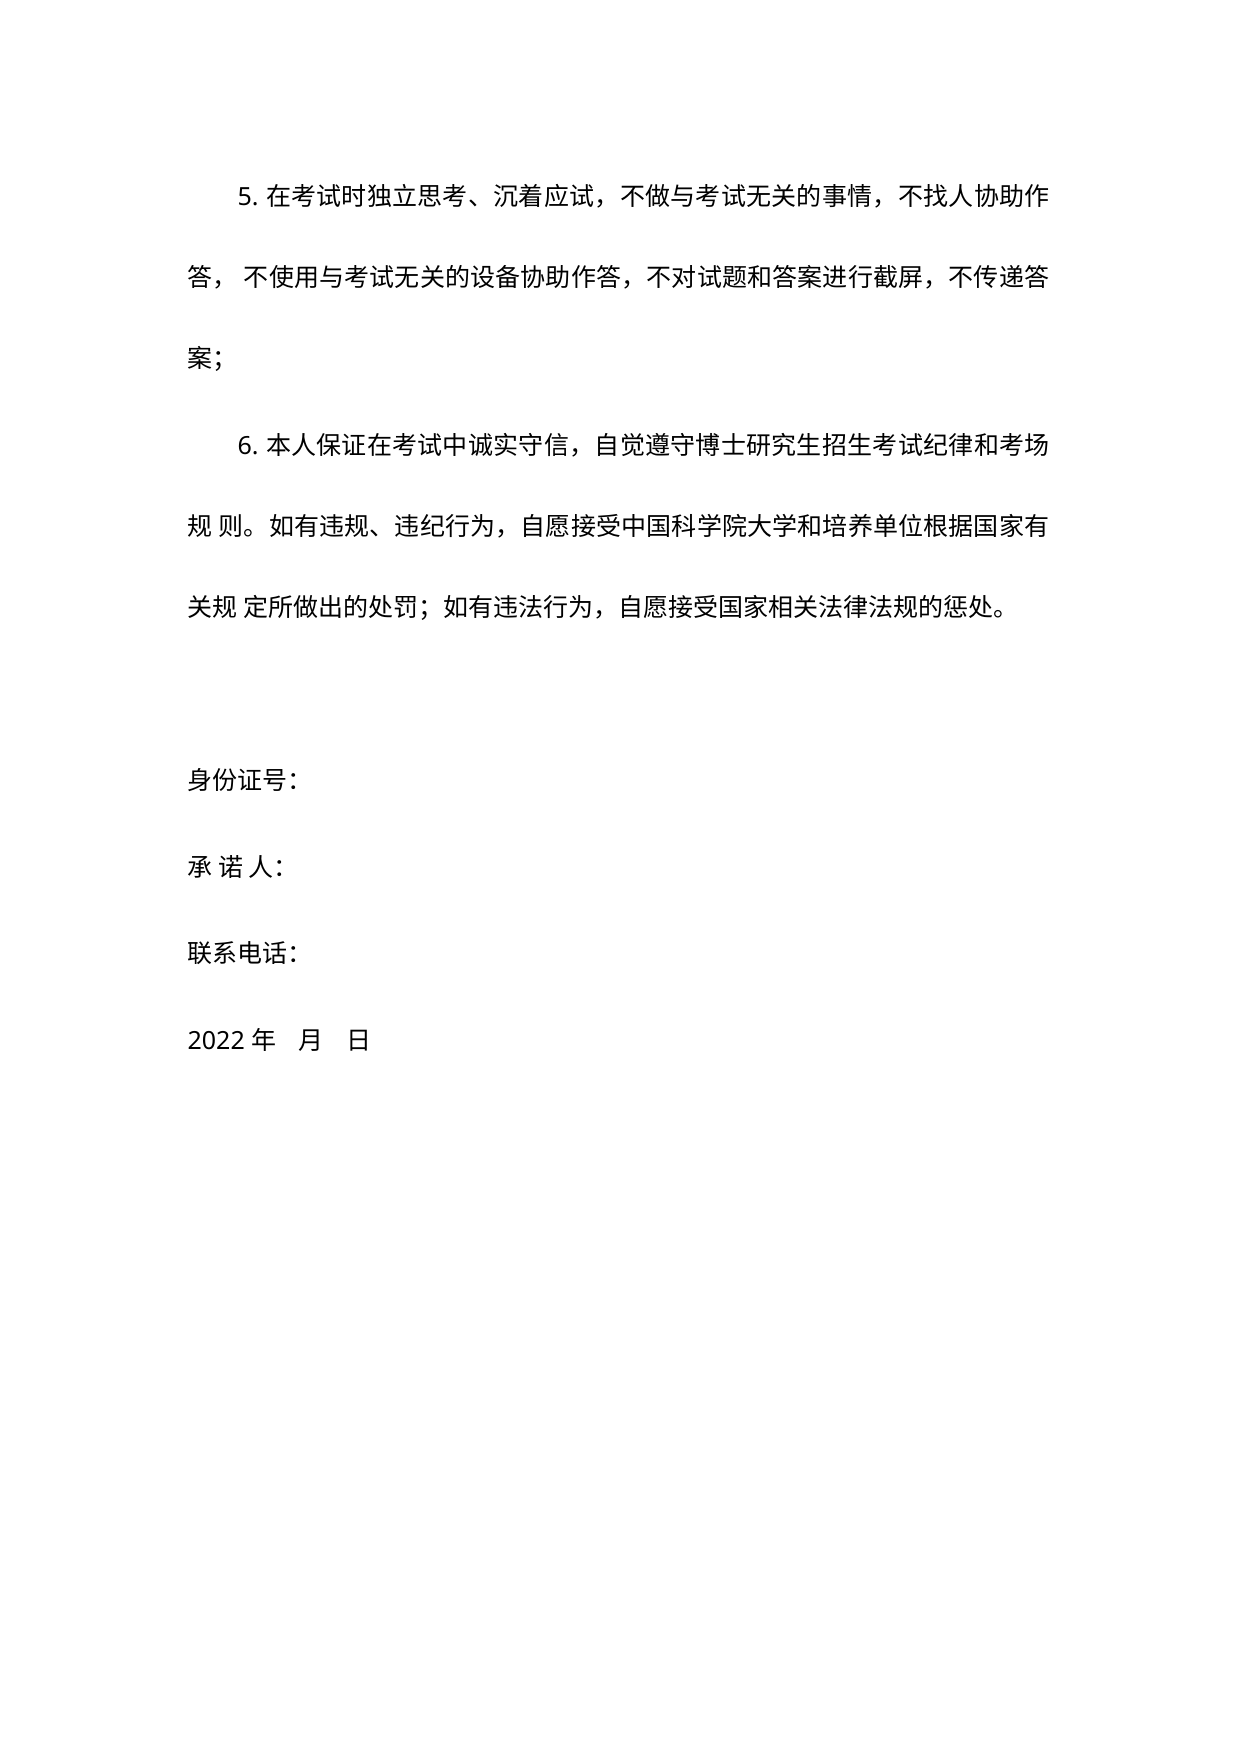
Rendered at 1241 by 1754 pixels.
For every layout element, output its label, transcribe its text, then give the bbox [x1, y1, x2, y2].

text 2022 年 月 日 [187, 1006, 1053, 1071]
text 身份证号： [187, 746, 1053, 811]
text 6. 本人保证在考试中诚实守信，自觉遵守博士研究生招生考试纪律和考场规 则。如有违规、违纪行为，自愿接受中国科学院大学和培养单位根据国家有关规 定所做出的处罚；如有违法行为，自愿接受国家相关法律法规的惩处。 [187, 411, 1053, 638]
text 承 诺 人： [187, 833, 1053, 898]
text 5. 在考试时独立思考、沉着应试，不做与考试无关的事情，不找人协助作答， 不使用与考试无关的设备协助作答，不对试题和答案进行截屏，不传递答案； [187, 162, 1053, 389]
text 联系电话： [187, 919, 1053, 984]
